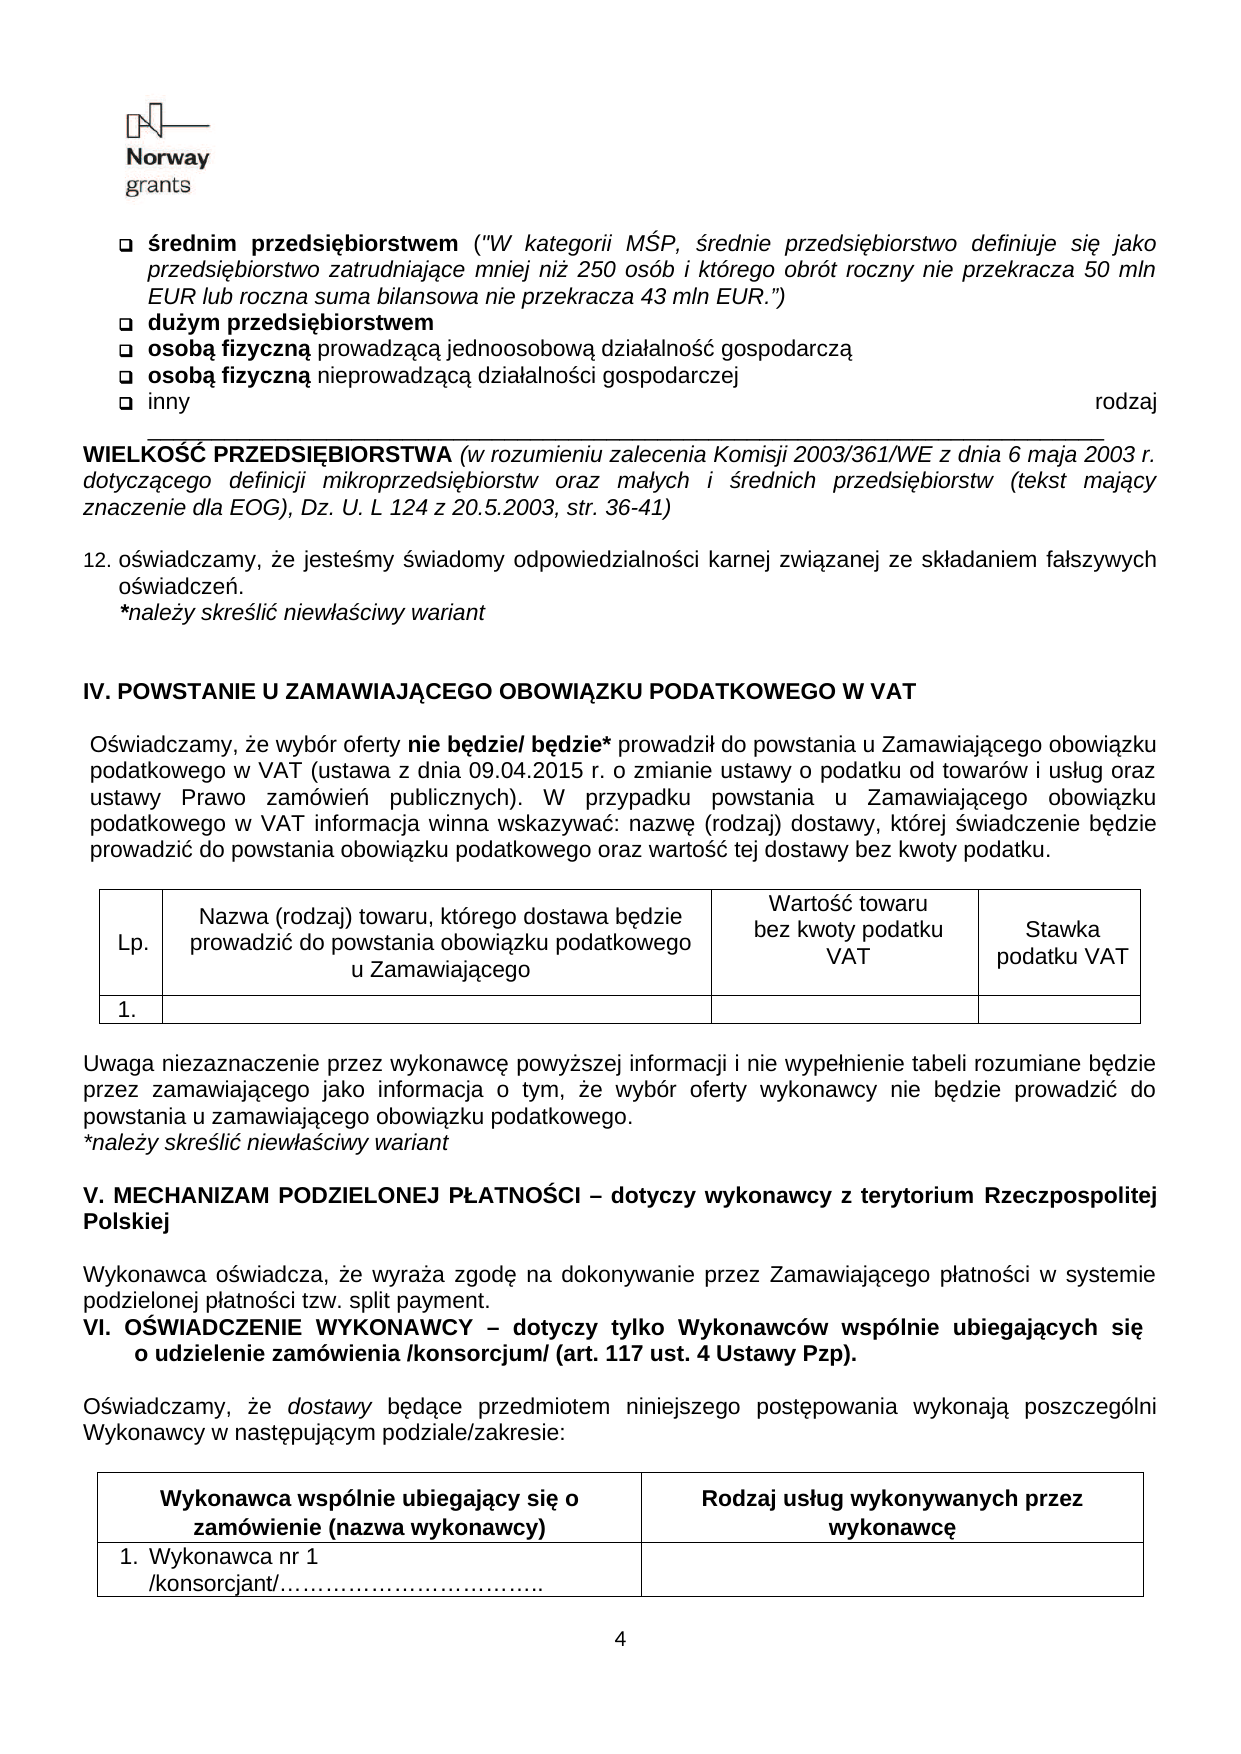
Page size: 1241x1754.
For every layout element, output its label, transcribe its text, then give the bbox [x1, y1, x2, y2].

table_cell IV. POWSTANIE U ZAMAWIAJĄCEGO OBOWIĄZKU PODATKOWEGO W VAT Oświadczamy, że wybór oferty nie będzie/ będzie* prowadził do powstania u Zamawiającego obowiązku podatkowego w VAT (ustawa z dnia 09.04.2015 r. o zmianie ustawy o podatku od towarów i usług oraz ustawy Prawo zamówień publicznych). W przypadku powstania u Zamawiającego obowiązku podatkowego w VAT informacja winna wskazywać: nazwę (rodzaj) dostawy, której świadczenie będzie prowadzić do powstania obowiązku podatkowego oraz wartość tej dostawy bez kwoty podatku. Uwaga niezaznaczenie przez wykonawcę powyższej informacji i nie wypełnienie tabeli rozumiane będzie przez zamawiającego jako informacja o tym, że wybór oferty wykonawcy nie będzie prowadzić do powstania u zamawiającego obowiązku podatkowego. *należy skreślić niewłaściwy wariant [72, 678, 1168, 1182]
picture [75, 73, 256, 230]
table_cell V. MECHANIZAM PODZIELONEJ PŁATNOŚCI – dotyczy wykonawcy z terytorium Rzeczpospolitej Polskiej Wykonawca oświadcza, że wyraża zgodę na dokonywanie przez Zamawiającego płatności w systemie podzielonej płatności tzw. split payment. [72, 1182, 1168, 1314]
